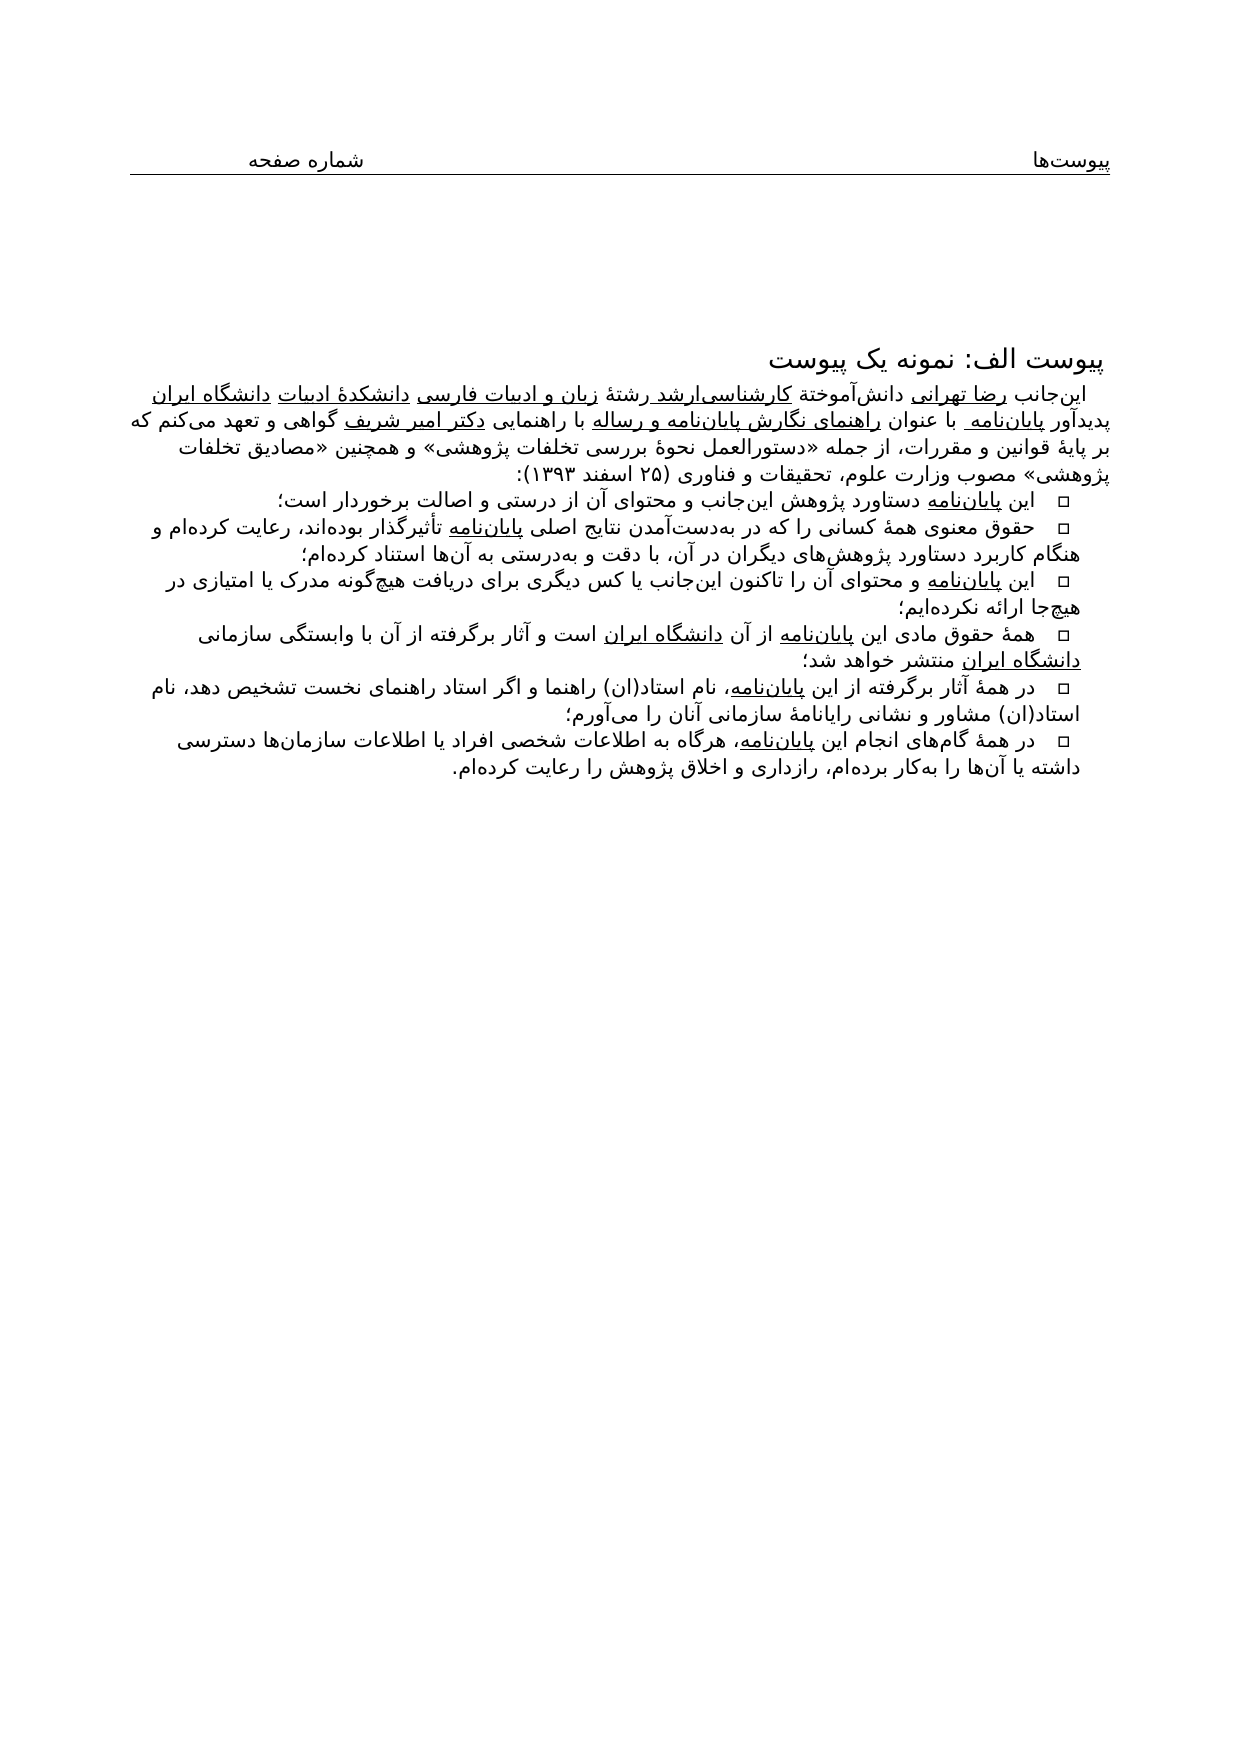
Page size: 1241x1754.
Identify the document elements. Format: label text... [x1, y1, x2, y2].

list در همۀ گام‌های انجام این پایان‌نامه، هرگاه به اطلاعات شخصی افراد یا اطلاعات سازمان‌ها دسترسی داشته یا آن‌ها را به‌کار برده‌ام، رازداری و اخلاق پژوهش را رعایت کرده‌ام. [130, 728, 1081, 779]
list همۀ حقوق مادی این پایان‌نامه از آن دانشگاه ایران است و آثار برگرفته از آن با وابستگی سازمانی دانشگاه ایران منتشر خواهد شد؛ [130, 622, 1081, 673]
list این پایان‌نامه و محتوای آن را تاکنون این‌جانب یا کس دیگری برای دریافت هیچ‌گونه مدرک یا امتیازی در هیچ‌‌جا ارائه نکرده‌ایم؛ [130, 568, 1081, 619]
list حقوق معنوی همۀ کسانی را که در به‌دست‌‌آمدن نتایج اصلی پایان‌نامه تأثیرگذار بوده‌اند، رعایت کرده‌ام و هنگام کاربرد دستاورد پژوهش‌های دیگران در آن، با دقت و به‌درستی به آن‌ها استناد کرده‌ام؛ [130, 515, 1081, 566]
list این پایان‌نامه دستاورد پژوهش این‌جانب و محتوای آن از درستی و اصالت برخوردار است؛ [130, 488, 1081, 513]
list در همۀ آثار برگرفته از این پایان‌نامه، نام استاد(ان) راهنما و اگر استاد راهنمای نخست تشخیص دهد، نام استاد(ان) مشاور و نشانی رایانامۀ سازمانی آنان را می‌آورم؛ [130, 675, 1081, 726]
text این‌جانب رضا تهرانی دانش‌آموختة کارشناسی‌ارشد رشتۀ زبان و ادبیات فارسی دانشکدۀ ادبیات دانشگاه ایران پدیدآور پایان‌نامه با عنوان راهنمای نگارش پایان‌نامه و رساله با راهنمایی دکتر امیر شریف گواهی و تعهد می‌کنم که بر پایۀ قوانین و مقررات، از جمله «دستورالعمل نحوۀ بررسی تخلفات پژوهشی» و همچنین «مصادیق تخلفات پژوهشی» مصوب وزارت علوم، تحقیقات و فناوری (۲۵ اسفند ۱۳۹۳): [130, 382, 1110, 486]
